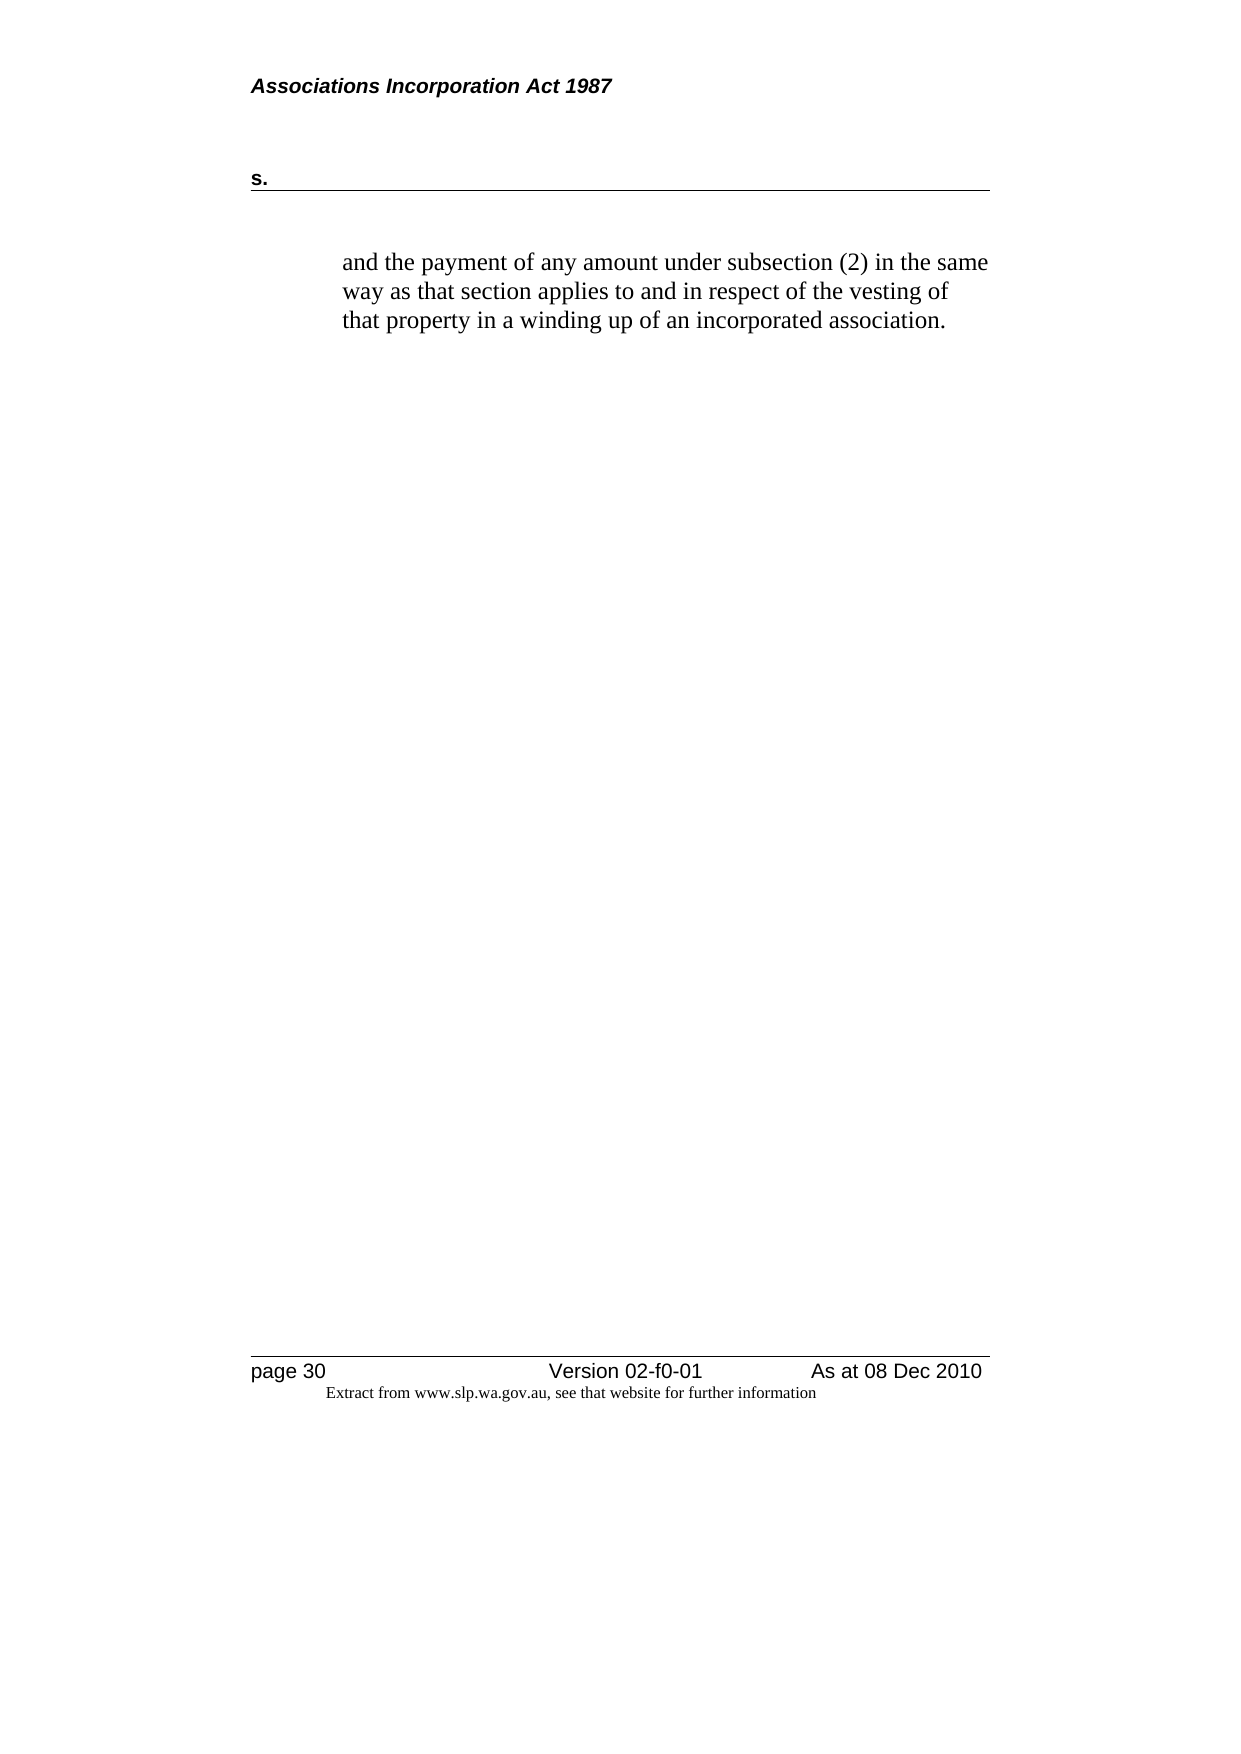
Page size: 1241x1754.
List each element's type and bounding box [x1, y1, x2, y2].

text [251, 247, 990, 334]
